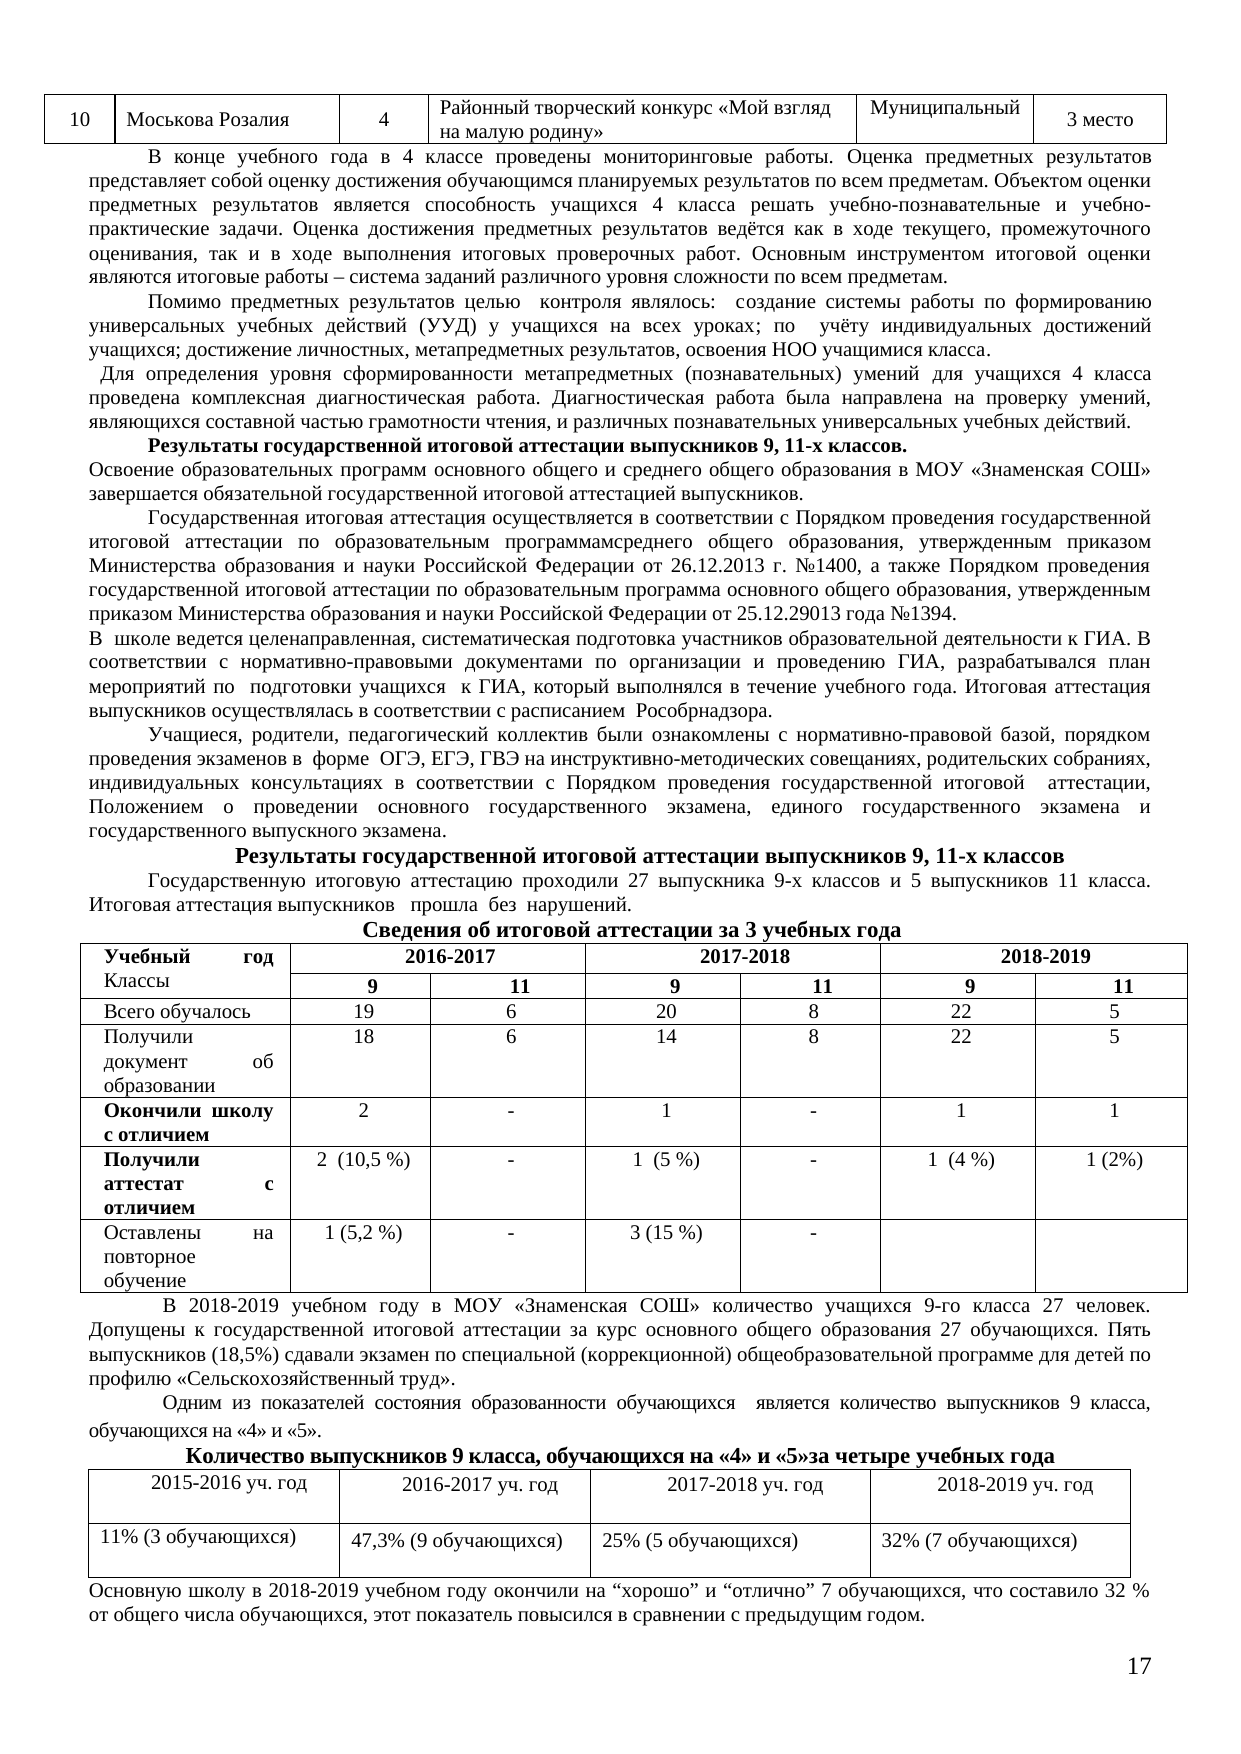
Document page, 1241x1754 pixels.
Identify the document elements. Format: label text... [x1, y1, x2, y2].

text Государственная итоговая аттестация осуществляется в соответствии с Порядком проведения государственной итоговой аттестации по образовательным программамсреднего общего образования, утвержденным приказом Министерства образования и науки Российской Федерации от 26.12.2013 г. №1400, а также Порядком проведения государственной итоговой аттестации по образовательным программа основного общего образования, утвержденным приказом Министерства образования и науки Российской Федерации от 25.12.29013 года №1394. [89, 505, 1152, 625]
text В конце учебного года в 4 классе проведены мониторинговые работы. Оценка предметных результатов представляет собой оценку достижения обучающимся планируемых результатов по всем предметам. Объектом оценки предметных результатов является способность учащихся 4 класса решать учебно-познавательные и учебно-практические задачи. Оценка достижения предметных результатов ведётся как в ходе текущего, промежуточного оценивания, так и в ходе выполнения итоговых проверочных работ. Основным инструментом итоговой оценки являются итоговые работы – система заданий различного уровня сложности по всем предметам. [89, 144, 1152, 288]
table_cell 14 [586, 1025, 740, 1097]
table_cell 32% (7 обучающихся) [871, 1524, 1130, 1577]
text В школе ведется целенаправленная, систематическая подготовка участников образовательной деятельности к ГИА. В соответствии с нормативно-правовыми документами по организации и проведению ГИА, разрабатывался план мероприятий по подготовки учащихся к ГИА, который выполнялся в течение учебного года. Итоговая аттестация выпускников осуществлялась в соответствии с расписанием Рособрнадзора. [89, 625, 1152, 722]
table_cell 2 (10,5 %) [291, 1147, 430, 1219]
text Учащиеся, родители, педагогический коллектив были ознакомлены с нормативно-правовой базой, порядком проведения экзаменов в форме ОГЭ, ЕГЭ, ГВЭ на инструктивно-методических совещаниях, родительских собраниях, индивидуальных консультациях в соответствии с Порядком проведения государственной итоговой аттестации, Положением о проведении основного государственного экзамена, единого государственного экзамена и государственного выпускного экзамена. [89, 722, 1152, 842]
text Помимо предметных результатов целью контроля являлось: создание системы работы по формированию универсальных учебных действий (УУД) у учащихся на всех уроках; по учёту индивидуальных достижений учащихся; достижение личностных, метапредметных результатов, освоения НОО учащимися класса. [89, 288, 1152, 361]
text Государственную итоговую аттестацию проходили 27 выпускника 9-х классов и 5 выпускников 11 класса. Итоговая аттестация выпускников прошла без нарушений. [89, 868, 1152, 916]
table_header 2016-2017 уч. год [340, 1470, 590, 1523]
table_header 2017-2018 уч. год [591, 1470, 870, 1523]
table_cell 1 (4 %) [881, 1147, 1035, 1219]
table_cell Оставлены на повторное обучение [81, 1220, 290, 1292]
table_cell 1 (2%) [1036, 1147, 1187, 1219]
table_cell 9 [291, 974, 430, 998]
table_cell 5 [1036, 1025, 1187, 1097]
table_cell 3 место [1034, 95, 1166, 143]
table_cell 11 [741, 974, 880, 998]
table_cell 3 (15 %) [586, 1220, 740, 1292]
table_cell 1 [586, 1098, 740, 1146]
text Результаты государственной итоговой аттестации выпускников 9, 11-х классов [148, 842, 1152, 868]
table_header 2015-2016 уч. год [89, 1470, 339, 1523]
table_cell 20 [586, 999, 740, 1023]
text Количество выпускников 9 класса, обучающихся на «4» и «5»за четыре учебных года [89, 1442, 1152, 1469]
table_cell 8 [741, 999, 880, 1023]
table_cell 10 [45, 95, 114, 143]
table_header 2018-2019 [881, 944, 1187, 973]
table_cell - [741, 1098, 880, 1146]
table_cell 1 [1036, 1098, 1187, 1146]
text Основную школу в 2018-2019 учебном году окончили на “хорошо” и “отлично” 7 обучающихся, что составило 32 % от общего числа обучающихся, этот показатель повысился в сравнении с предыдущим годом. [89, 1578, 1152, 1626]
table_cell 5 [1036, 999, 1187, 1023]
table_cell - [741, 1147, 880, 1219]
table_cell 25% (5 обучающихся) [591, 1524, 870, 1577]
table_cell 4 [340, 95, 428, 143]
table_cell Получили документ об образовании [81, 1025, 290, 1097]
table_header 2017-2018 [586, 944, 880, 973]
table_cell 1 (5,2 %) [291, 1220, 430, 1292]
table_cell Муниципальный [857, 95, 1033, 143]
table_cell 6 [431, 1025, 585, 1097]
table_cell Получили аттестат с отличием [81, 1147, 290, 1219]
table_cell 1 (5 %) [586, 1147, 740, 1219]
table_cell - [431, 1098, 585, 1146]
text Для определения уровня сформированности метапредметных (познавательных) умений для учащихся 4 класса проведена комплексная диагностическая работа. Диагностическая работа была направлена на проверку умений, являющихся составной частью грамотности чтения, и различных познавательных универсальных учебных действий. [89, 361, 1152, 433]
table_cell 19 [291, 999, 430, 1023]
table_header Учебный год Классы [81, 944, 290, 998]
text В 2018-2019 учебном году в МОУ «Знаменская СОШ» количество учащихся 9-го класса 27 человек. Допущены к государственной итоговой аттестации за курс основного общего образования 27 обучающихся. Пять выпускников (18,5%) сдавали экзамен по специальной (коррекционной) общеобразовательной программе для детей по профилю «Сельскохозяйственный труд». [89, 1293, 1152, 1389]
table_cell 8 [741, 1025, 880, 1097]
table_cell Всего обучалось [81, 999, 290, 1023]
table_cell - [741, 1220, 880, 1292]
table_header 2018-2019 уч. год [871, 1470, 1130, 1523]
table_cell 18 [291, 1025, 430, 1097]
table_cell 2 [291, 1098, 430, 1146]
table_cell 9 [586, 974, 740, 998]
table_cell Окончили школу с отличием [81, 1098, 290, 1146]
table_cell [1036, 1220, 1187, 1292]
text Освоение образовательных программ основного общего и среднего общего образования в МОУ «Знаменская СОШ» завершается обязательной государственной итоговой аттестацией выпускников. [89, 457, 1152, 505]
text Сведения об итоговой аттестации за 3 учебных года [118, 916, 1146, 943]
table_cell 22 [881, 999, 1035, 1023]
table_cell [881, 1220, 1035, 1292]
text Результаты государственной итоговой аттестации выпускников 9, 11-х классов. [148, 433, 1152, 457]
table_cell Районный творческий конкурс «Мой взгляд на малую родину» [429, 95, 856, 143]
table_cell Моськова Розалия [116, 95, 339, 143]
table_cell 11 [431, 974, 585, 998]
text Одним из показателей состояния образованности обучающихся является количество выпускников 9 класса, обучающихся на «4» и «5». [89, 1389, 1152, 1442]
table_cell 22 [881, 1025, 1035, 1097]
table_cell 47,3% (9 обучающихся) [340, 1524, 590, 1577]
table_cell 6 [431, 999, 585, 1023]
table_cell 11% (3 обучающихся) [89, 1524, 339, 1577]
table_header 2016-2017 [291, 944, 585, 973]
table_cell 11 [1036, 974, 1187, 998]
table_cell - [431, 1220, 585, 1292]
table_cell 9 [881, 974, 1035, 998]
table_cell - [431, 1147, 585, 1219]
table_cell 1 [881, 1098, 1035, 1146]
